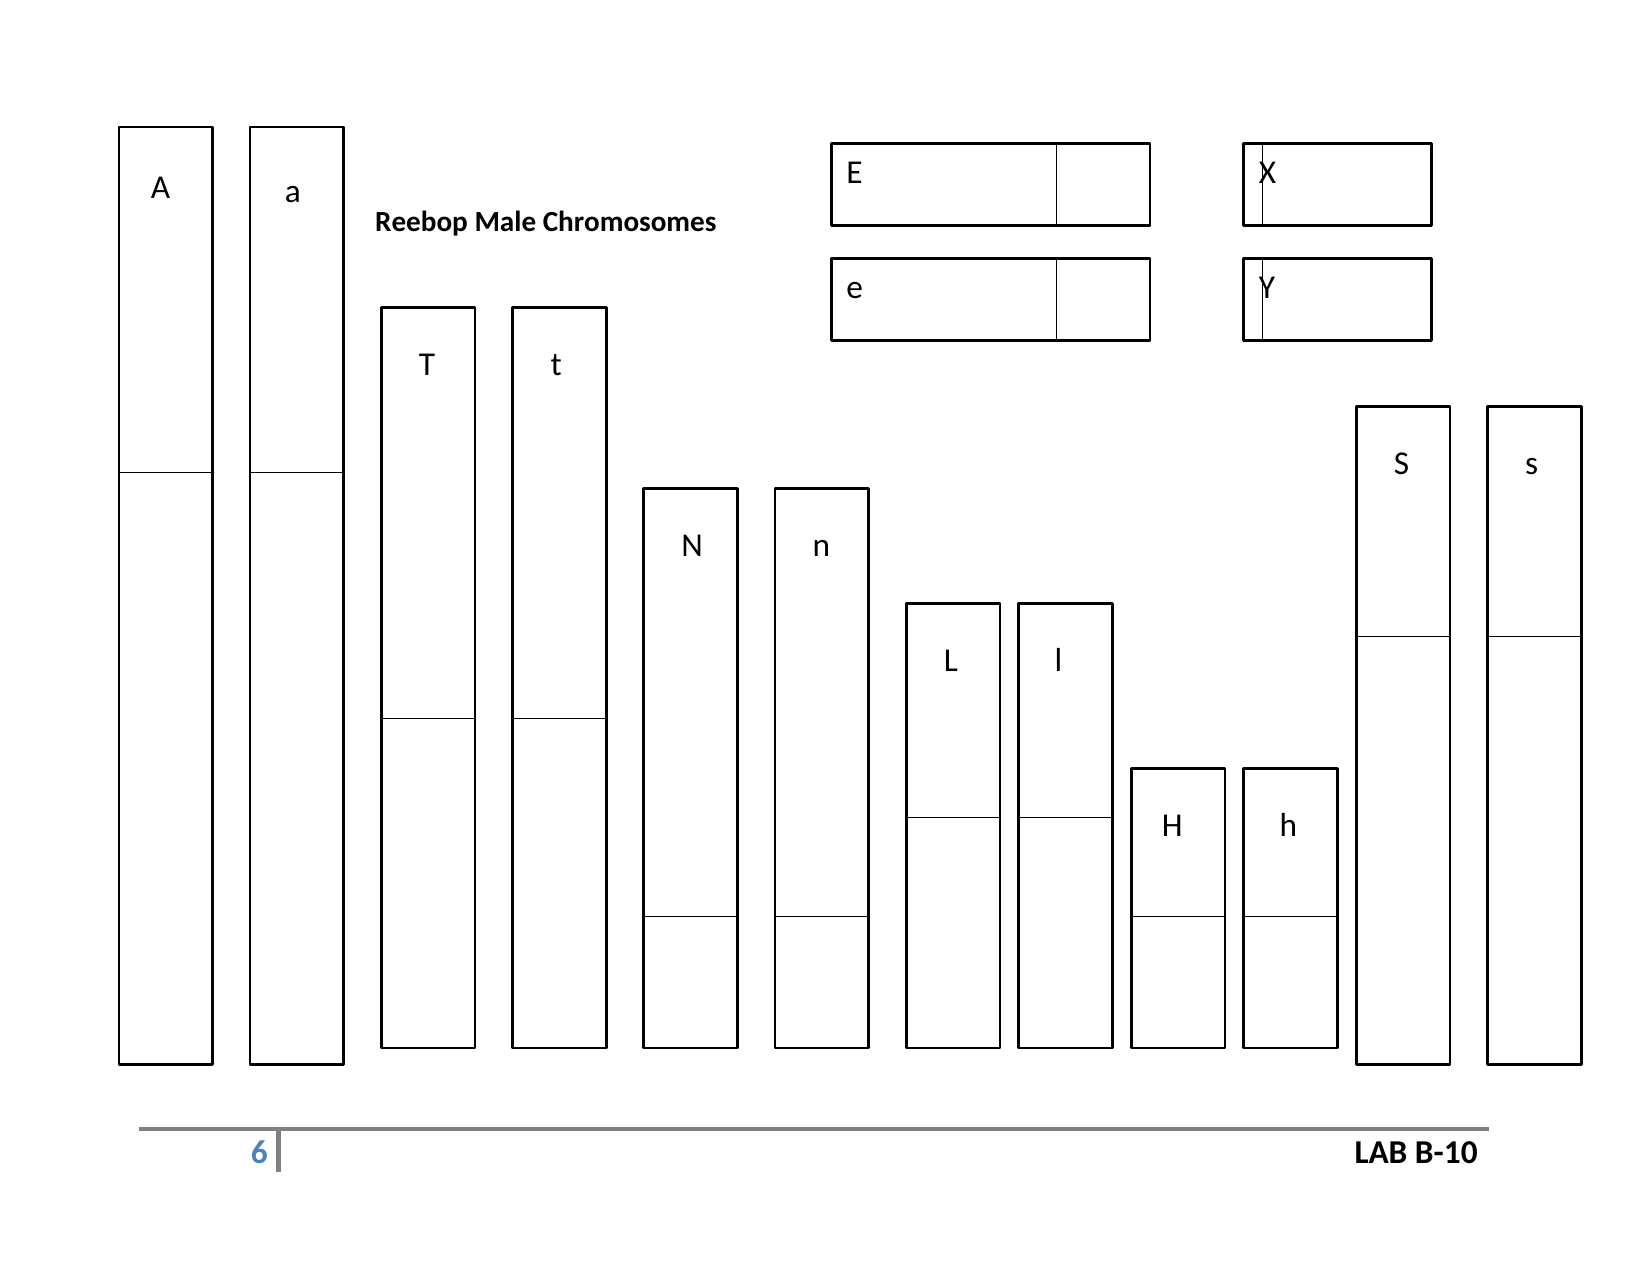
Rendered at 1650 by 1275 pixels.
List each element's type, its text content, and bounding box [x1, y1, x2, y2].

text Reebop Male Chromosomes [150, 203, 1500, 239]
